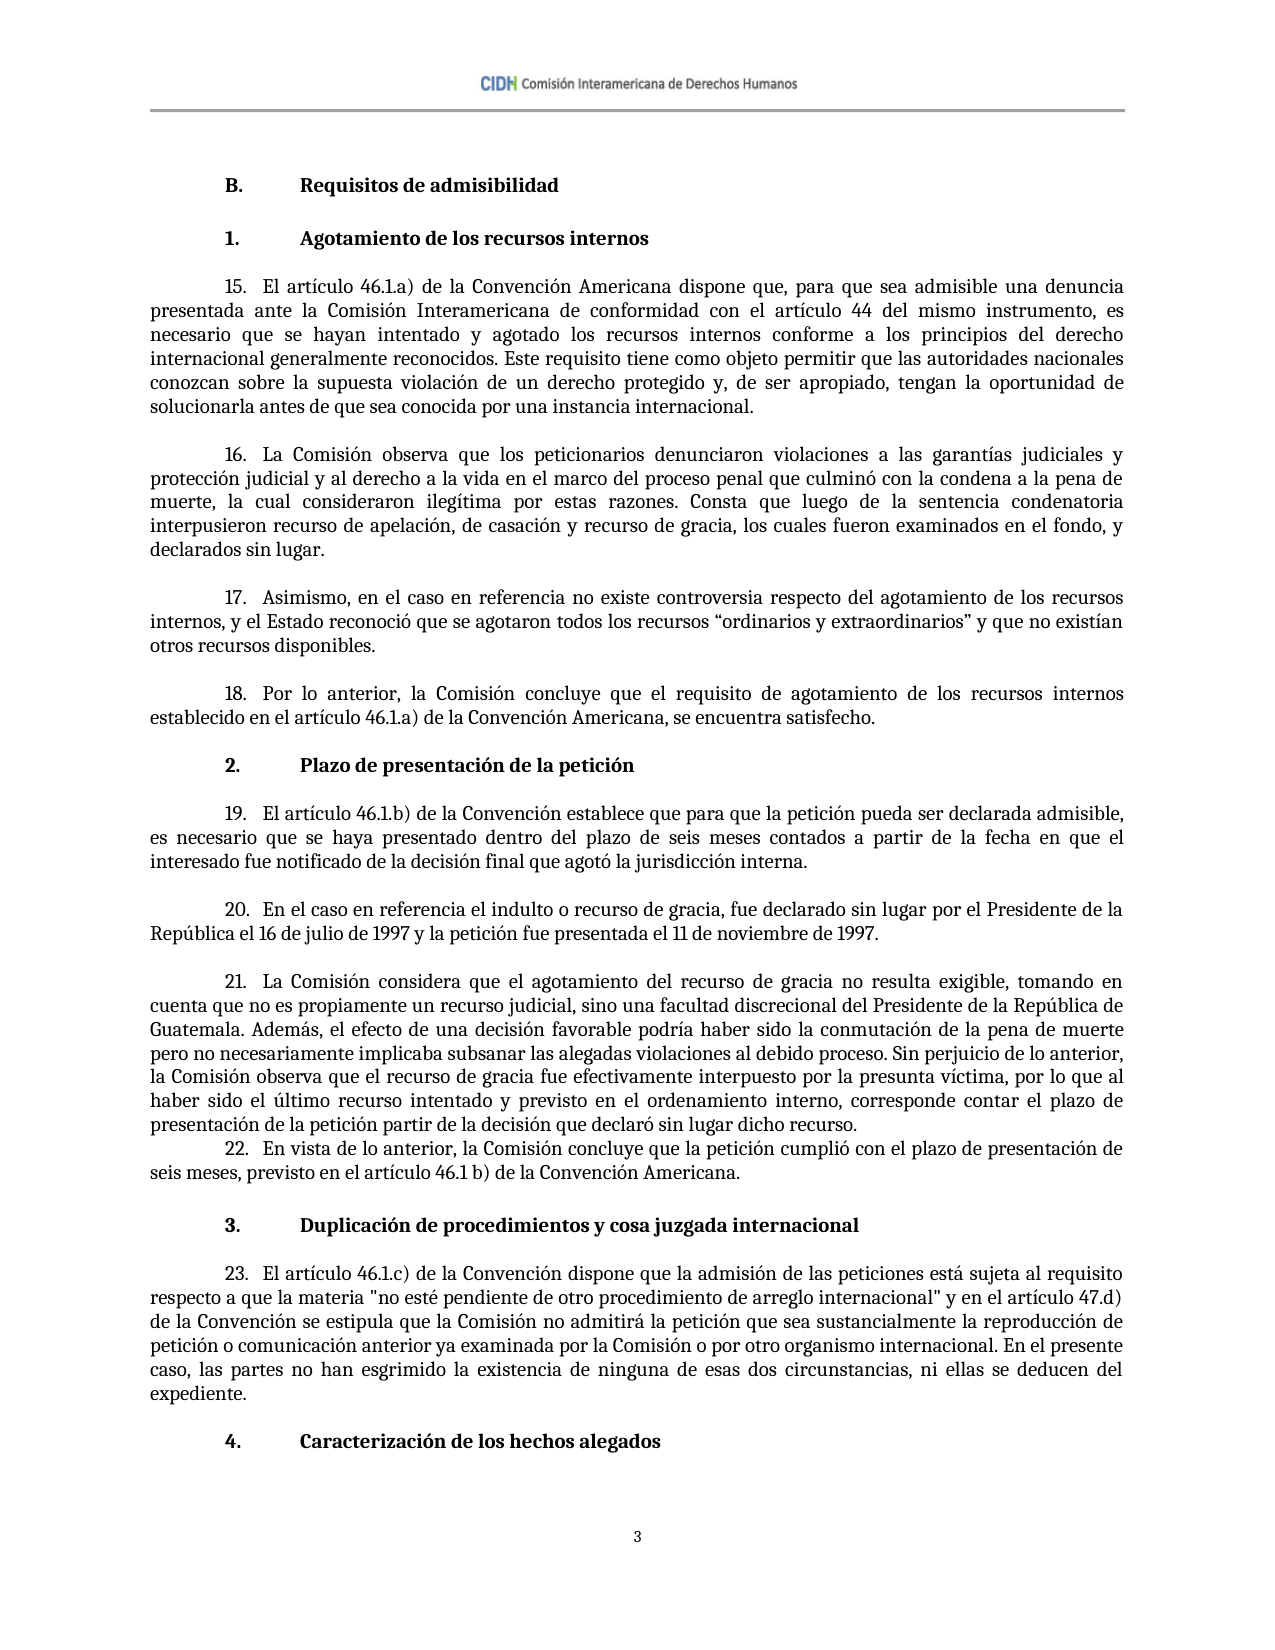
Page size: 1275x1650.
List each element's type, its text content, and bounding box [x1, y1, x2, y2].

list Por lo anterior, la Comisión concluye que el requisito de agotamiento de los recursos internos establecido en el artículo 46.1.a) de la Convención Americana, se encuentra satisfecho. [150, 682, 1125, 730]
list En el caso en referencia el indulto o recurso de gracia, fue declarado sin lugar por el Presidente de la República el 16 de julio de 1997 y la petición fue presentada el 11 de noviembre de 1997. [150, 897, 1125, 945]
subtitle Requisitos de admisibilidad [225, 174, 1125, 198]
subtitle Caracterización de los hechos alegados [225, 1429, 1125, 1453]
list El artículo 46.1.a) de la Convención Americana dispone que, para que sea admisible una denuncia presentada ante la Comisión Interamericana de conformidad con el artículo 44 del mismo instrumento, es necesario que se hayan intentado y agotado los recursos internos conforme a los principios del derecho internacional generalmente reconocidos. Este requisito tiene como objeto permitir que las autoridades nacionales conozcan sobre la supuesta violación de un derecho protegido y, de ser apropiado, tengan la oportunidad de solucionarla antes de que sea conocida por una instancia internacional. [150, 274, 1125, 418]
list El artículo 46.1.b) de la Convención establece que para que la petición pueda ser declarada admisible, es necesario que se haya presentado dentro del plazo de seis meses contados a partir de la fecha en que el interesado fue notificado de la decisión final que agotó la jurisdicción interna. [150, 802, 1125, 873]
list Asimismo, en el caso en referencia no existe controversia respecto del agotamiento de los recursos internos, y el Estado reconoció que se agotaron todos los recursos “ordinarios y extraordinarios” y que no existían otros recursos disponibles. [150, 586, 1125, 658]
list La Comisión considera que el agotamiento del recurso de gracia no resulta exigible, tomando en cuenta que no es propiamente un recurso judicial, sino una facultad discrecional del Presidente de la República de Guatemala. Además, el efecto de una decisión favorable podría haber sido la conmutación de la pena de muerte pero no necesariamente implicaba subsanar las alegadas violaciones al debido proceso. Sin perjuicio de lo anterior, la Comisión observa que el recurso de gracia fue efectivamente interpuesto por la presunta víctima, por lo que al haber sido el último recurso intentado y previsto en el ordenamiento interno, corresponde contar el plazo de presentación de la petición partir de la decisión que declaró sin lugar dicho recurso. [150, 969, 1125, 1137]
list En vista de lo anterior, la Comisión concluye que la petición cumplió con el plazo de presentación de seis meses, previsto en el artículo 46.1 b) de la Convención Americana. [150, 1137, 1125, 1185]
list La Comisión observa que los peticionarios denunciaron violaciones a las garantías judiciales y protección judicial y al derecho a la vida en el marco del proceso penal que culminó con la condena a la pena de muerte, la cual consideraron ilegítima por estas razones. Consta que luego de la sentencia condenatoria interpusieron recurso de apelación, de casación y recurso de gracia, los cuales fueron examinados en el fondo, y declarados sin lugar. [150, 442, 1125, 562]
list El artículo 46.1.c) de la Convención dispone que la admisión de las peticiones está sujeta al requisito respecto a que la materia "no esté pendiente de otro procedimiento de arreglo internacional" y en el artículo 47.d) de la Convención se estipula que la Comisión no admitirá la petición que sea sustancialmente la reproducción de petición o comunicación anterior ya examinada por la Comisión o por otro organismo internacional. En el presente caso, las partes no han esgrimido la existencia de ninguna de esas dos circunstancias, ni ellas se deducen del expediente. [150, 1262, 1125, 1405]
subtitle Duplicación de procedimientos y cosa juzgada internacional [225, 1214, 1125, 1238]
subtitle Agotamiento de los recursos internos [225, 227, 1125, 251]
picture [475, 75, 800, 93]
subtitle Plazo de presentación de la petición [225, 754, 1125, 778]
